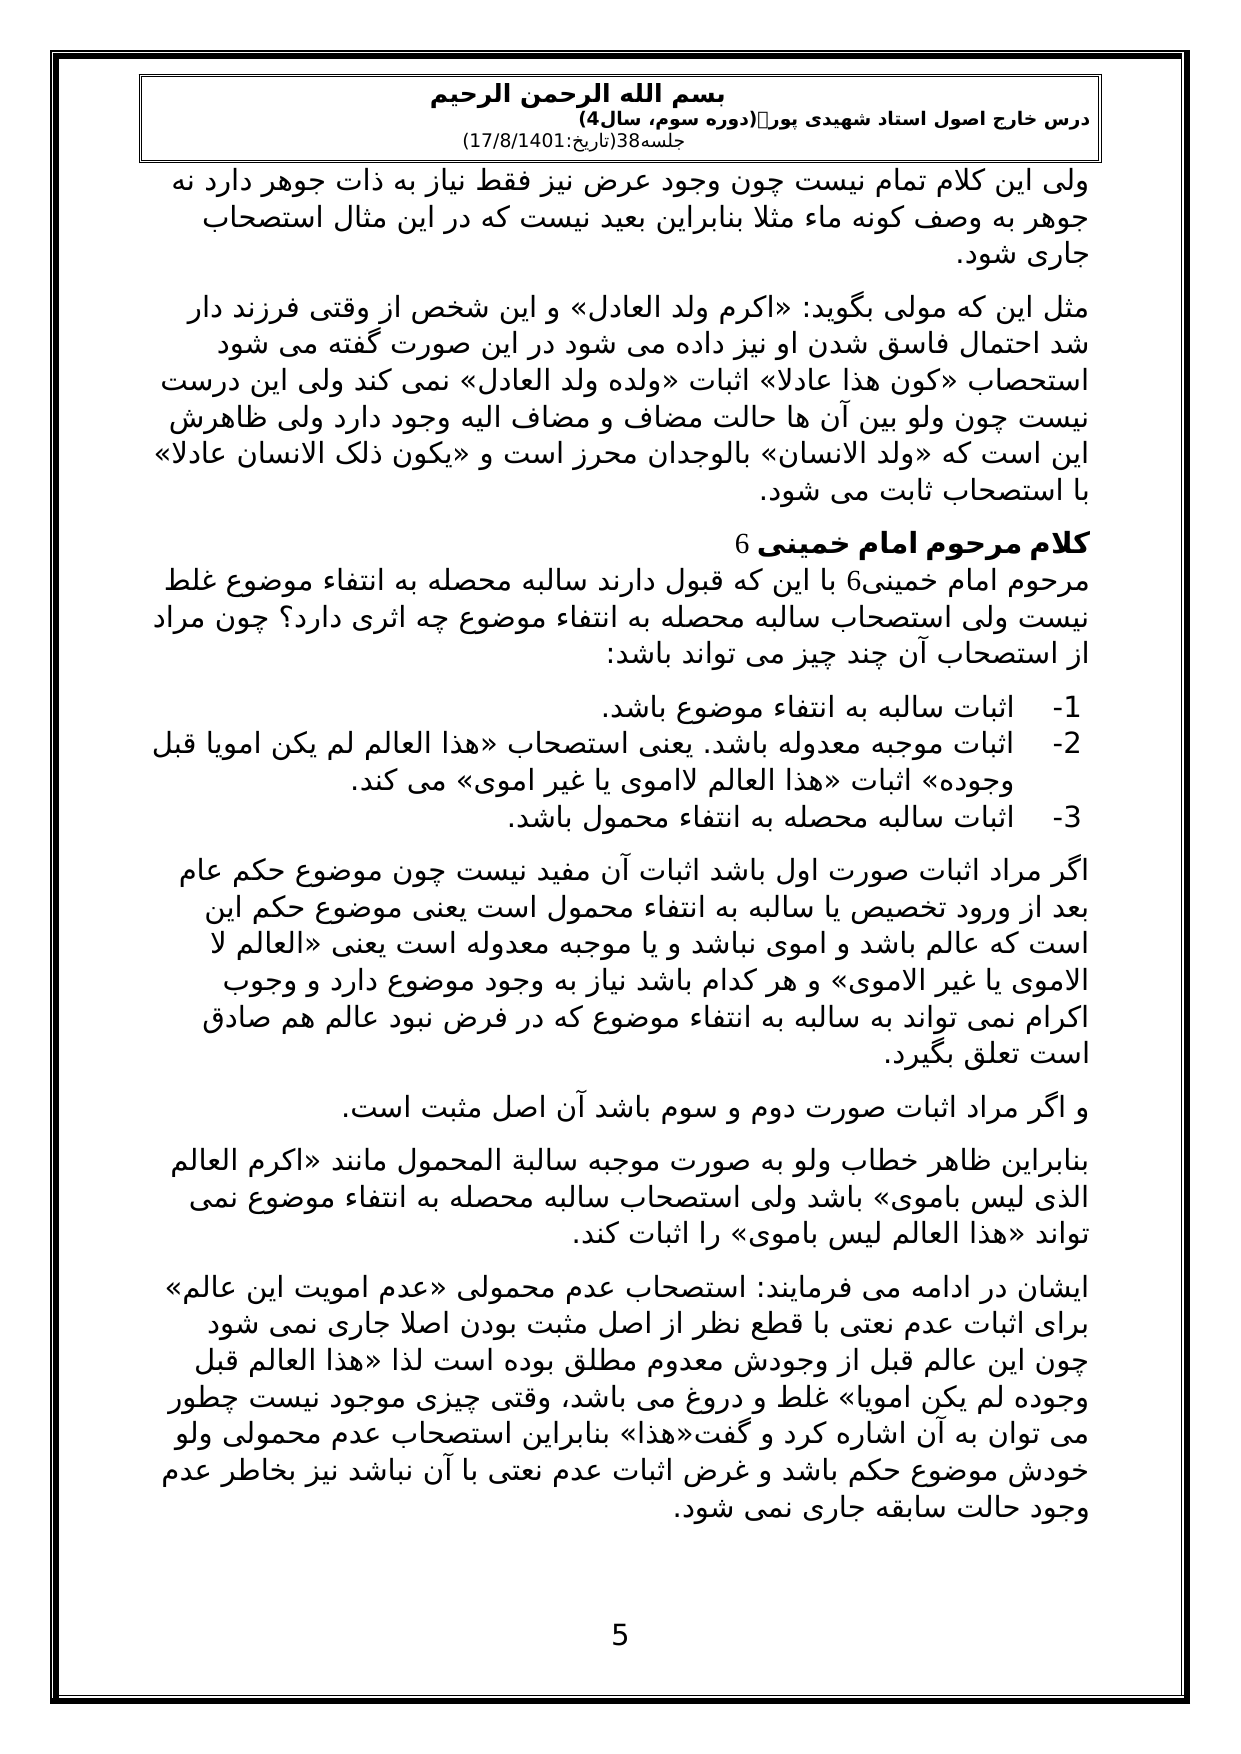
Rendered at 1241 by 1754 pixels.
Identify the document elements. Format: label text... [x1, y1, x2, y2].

text اگر مراد اثبات صورت اول باشد اثبات آن مفید نیست چون موضوع حکم عام بعد از ورود تخصیص یا سالبه به انتفاء محمول است یعنی موضوع حکم این است که عالم باشد و اموی نباشد و یا موجبه معدوله است یعنی «العالم لا الاموی یا غیر الاموی» و هر کدام باشد نیاز به وجود موضوع دارد و وجوب اکرام نمی تواند به سالبه به انتفاء موضوع که در فرض نبود عالم هم صادق است تعلق بگیرد. [150, 853, 1090, 1071]
list اثبات سالبه به انتفاء موضوع باشد. [150, 690, 1053, 724]
text ایشان در ادامه می فرمایند: استصحاب عدم محمولی «عدم امویت این عالم» برای اثبات عدم نعتی با قطع نظر از اصل مثبت بودن اصلا جاری نمی شود چون این عالم قبل از وجودش معدوم مطلق بوده است لذا «هذا العالم قبل وجوده لم یکن امویا» غلط و دروغ می باشد، وقتی چیزی موجود نیست چطور می توان به آن اشاره کرد و گفت«هذا» بنابراین استصحاب عدم محمولی ولو خودش موضوع حکم باشد و غرض اثبات عدم نعتی با آن نباشد نیز بخاطر عدم وجود حالت سابقه جاری نمی شود. [150, 1270, 1090, 1524]
text بنابراین ظاهر خطاب ولو به صورت موجبه سالبة المحمول مانند «اکرم العالم الذی لیس باموی» باشد ولی استصحاب سالبه محصله به انتفاء موضوع نمی تواند «هذا العالم لیس باموی» را اثبات کند. [150, 1143, 1090, 1251]
text مثل این که مولی بگوید: «اکرم ولد العادل» و این شخص از وقتی فرزند دار شد احتمال فاسق شدن او نیز داده می شود در این صورت گفته می شود استحصاب «کون هذا عادلا» اثبات «ولده ولد العادل» نمی کند ولی این درست نیست چون ولو بین آن ها حالت مضاف و مضاف الیه وجود دارد ولی ظاهرش این است که «ولد الانسان» بالوجدان محرز است و «یکون ذلک الانسان عادلا» با استصحاب ثابت می شود. [150, 290, 1090, 507]
text ولی این کلام تمام نیست چون وجود عرض نیز فقط نیاز به ذات جوهر دارد نه جوهر به وصف کونه ماء مثلا بنابراین بعید نیست که در این مثال استصحاب جاری شود. [150, 163, 1090, 271]
subtitle کلام مرحوم امام خمینی [150, 527, 1090, 561]
list اثبات موجبه معدوله باشد. یعنی استصحاب «هذا العالم لم یکن امویا قبل وجوده» اثبات «هذا العالم لااموی یا غیر اموی» می کند. [150, 727, 1053, 797]
text مرحوم امام خمینی با این که قبول دارند سالبه محصله به انتفاء موضوع غلط نیست ولی استصحاب سالبه محصله به انتفاء موضوع چه اثری دارد؟ چون مراد از استصحاب آن چند چیز می تواند باشد: [150, 563, 1090, 671]
text و اگر مراد اثبات صورت دوم و سوم باشد آن اصل مثبت است. [150, 1090, 1090, 1124]
list اثبات سالبه محصله به انتفاء محمول باشد. [150, 800, 1053, 834]
